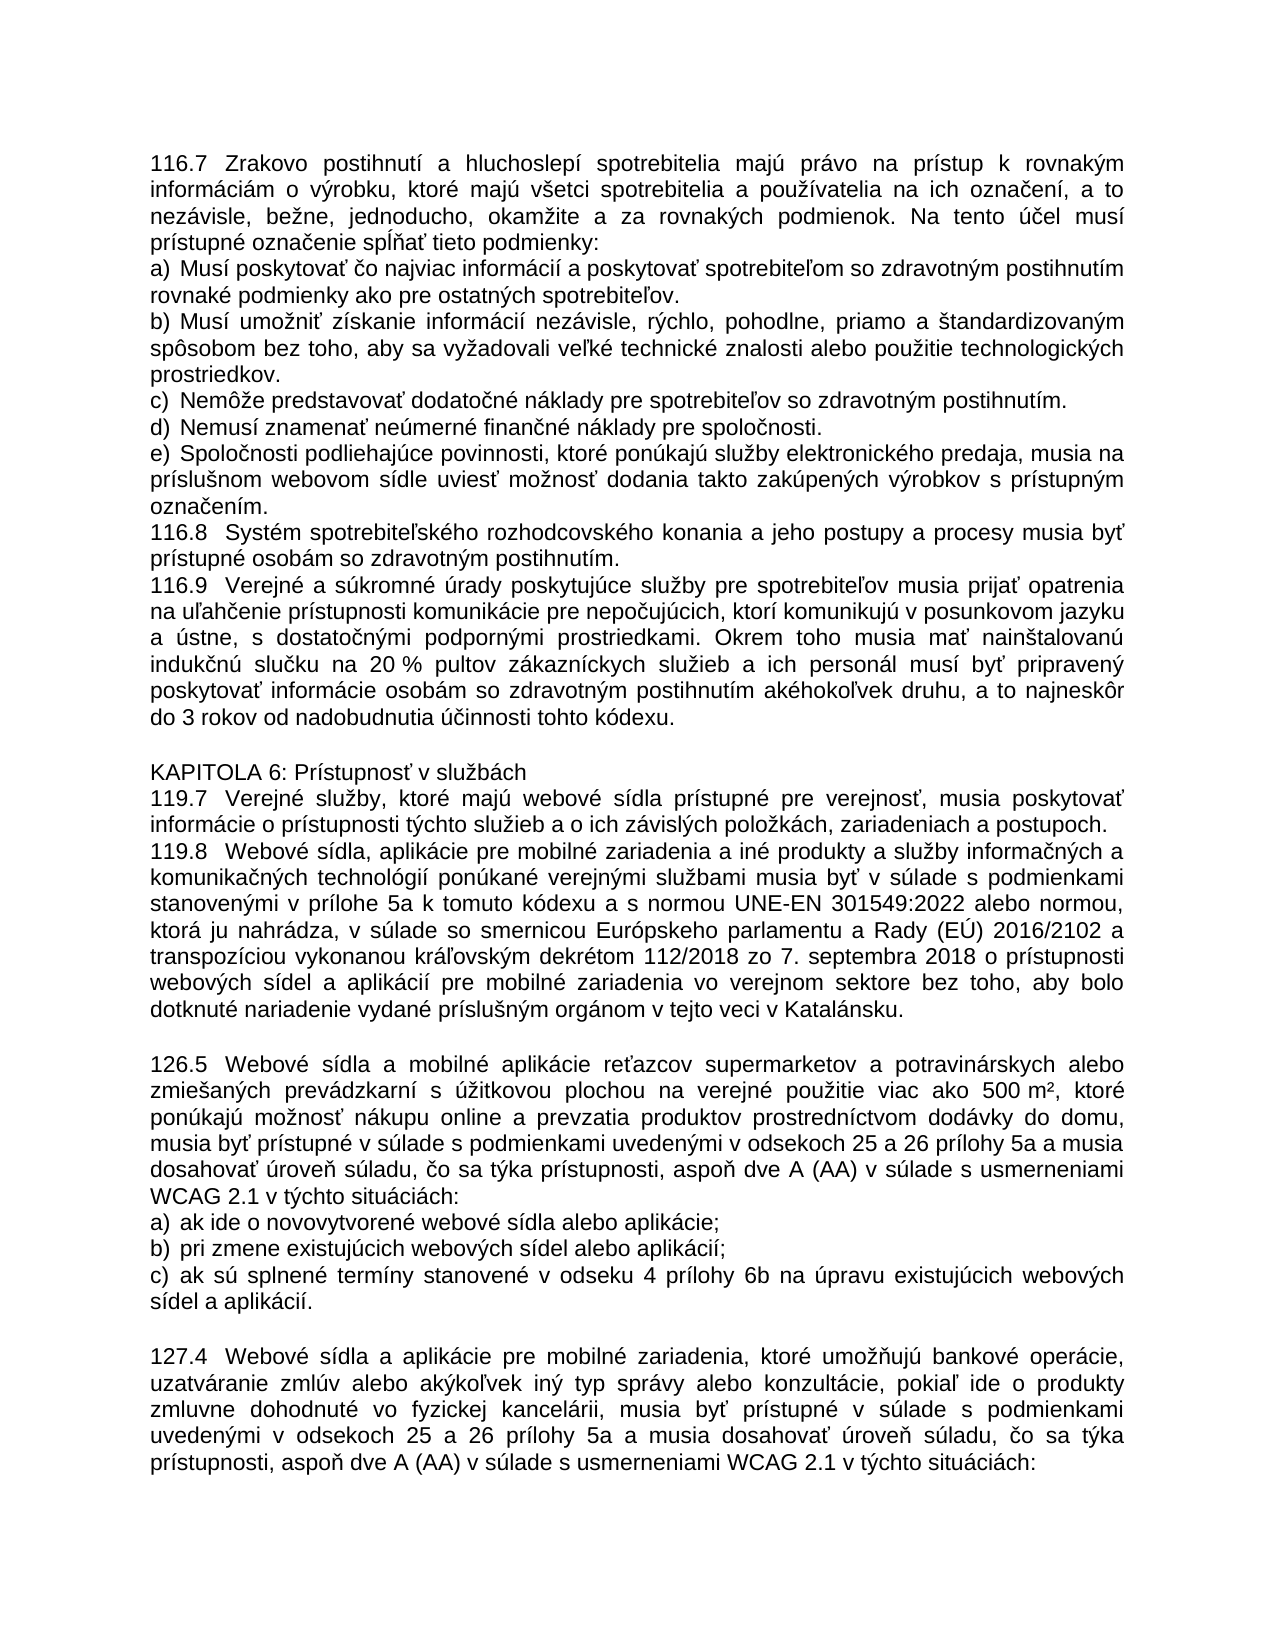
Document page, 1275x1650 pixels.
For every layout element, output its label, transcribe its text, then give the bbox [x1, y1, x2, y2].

list Nemusí znamenať neúmerné finančné náklady pre spoločnosti. [150, 413, 1125, 440]
text KAPITOLA 6: Prístupnosť v službách [150, 758, 1125, 785]
list Musí umožniť získanie informácií nezávisle, rýchlo, pohodlne, priamo a štandardizovaným spôsobom bez toho, aby sa vyžadovali veľké technické znalosti alebo použitie technologických prostriedkov. [150, 308, 1125, 387]
list pri zmene existujúcich webových sídel alebo aplikácií; [150, 1235, 1125, 1262]
list Webové sídla, aplikácie pre mobilné zariadenia a iné produkty a služby informačných a komunikačných technológií ponúkané verejnými službami musia byť v súlade s podmienkami stanovenými v prílohe 5a k tomuto kódexu a s normou UNE-EN 301549:2022 alebo normou, ktorá ju nahrádza, v súlade so smernicou Európskeho parlamentu a Rady (EÚ) 2016/2102 a transpozíciou vykonanou kráľovským dekrétom 112/2018 zo 7. septembra 2018 o prístupnosti webových sídel a aplikácií pre mobilné zariadenia vo verejnom sektore bez toho, aby bolo dotknuté nariadenie vydané príslušným orgánom v tejto veci v Katalánsku. [150, 838, 1125, 1022]
list ak sú splnené termíny stanovené v odseku 4 prílohy 6b na úpravu existujúcich webových sídel a aplikácií. [150, 1262, 1125, 1314]
list Zrakovo postihnutí a hluchoslepí spotrebitelia majú právo na prístup k rovnakým informáciám o výrobku, ktoré majú všetci spotrebitelia a používatelia na ich označení, a to nezávisle, bežne, jednoducho, okamžite a za rovnakých podmienok. Na tento účel musí prístupné označenie spĺňať tieto podmienky: [150, 150, 1125, 255]
list Webové sídla a mobilné aplikácie reťazcov supermarketov a potravinárskych alebo zmiešaných prevádzkarní s úžitkovou plochou na verejné použitie viac ako 500 m², ktoré ponúkajú možnosť nákupu online a prevzatia produktov prostredníctvom dodávky do domu, musia byť prístupné v súlade s podmienkami uvedenými v odsekoch 25 a 26 prílohy 5a a musia dosahovať úroveň súladu, čo sa týka prístupnosti, aspoň dve A (AA) v súlade s usmerneniami WCAG 2.1 v týchto situáciách: [150, 1051, 1125, 1209]
list Nemôže predstavovať dodatočné náklady pre spotrebiteľov so zdravotným postihnutím. [150, 387, 1125, 413]
list Webové sídla a aplikácie pre mobilné zariadenia, ktoré umožňujú bankové operácie, uzatváranie zmlúv alebo akýkoľvek iný typ správy alebo konzultácie, pokiaľ ide o produkty zmluvne dohodnuté vo fyzickej kancelárii, musia byť prístupné v súlade s podmienkami uvedenými v odsekoch 25 a 26 prílohy 5a a musia dosahovať úroveň súladu, čo sa týka prístupnosti, aspoň dve A (AA) v súlade s usmerneniami WCAG 2.1 v týchto situáciách: [150, 1343, 1125, 1475]
list Systém spotrebiteľského rozhodcovského konania a jeho postupy a procesy musia byť prístupné osobám so zdravotným postihnutím. [150, 519, 1125, 572]
list Spoločnosti podliehajúce povinnosti, ktoré ponúkajú služby elektronického predaja, musia na príslušnom webovom sídle uviesť možnosť dodania takto zakúpených výrobkov s prístupným označením. [150, 440, 1125, 519]
list Musí poskytovať čo najviac informácií a poskytovať spotrebiteľom so zdravotným postihnutím rovnaké podmienky ako pre ostatných spotrebiteľov. [150, 255, 1125, 308]
list Verejné služby, ktoré majú webové sídla prístupné pre verejnosť, musia poskytovať informácie o prístupnosti týchto služieb a o ich závislých položkách, zariadeniach a postupoch. [150, 785, 1125, 838]
list ak ide o novovytvorené webové sídla alebo aplikácie; [150, 1209, 1125, 1235]
list Verejné a súkromné úrady poskytujúce služby pre spotrebiteľov musia prijať opatrenia na uľahčenie prístupnosti komunikácie pre nepočujúcich, ktorí komunikujú v posunkovom jazyku a ústne, s dostatočnými podpornými prostriedkami. Okrem toho musia mať nainštalovanú indukčnú slučku na 20 % pultov zákazníckych služieb a ich personál musí byť pripravený poskytovať informácie osobám so zdravotným postihnutím akéhokoľvek druhu, a to najneskôr do 3 rokov od nadobudnutia účinnosti tohto kódexu. [150, 572, 1125, 730]
